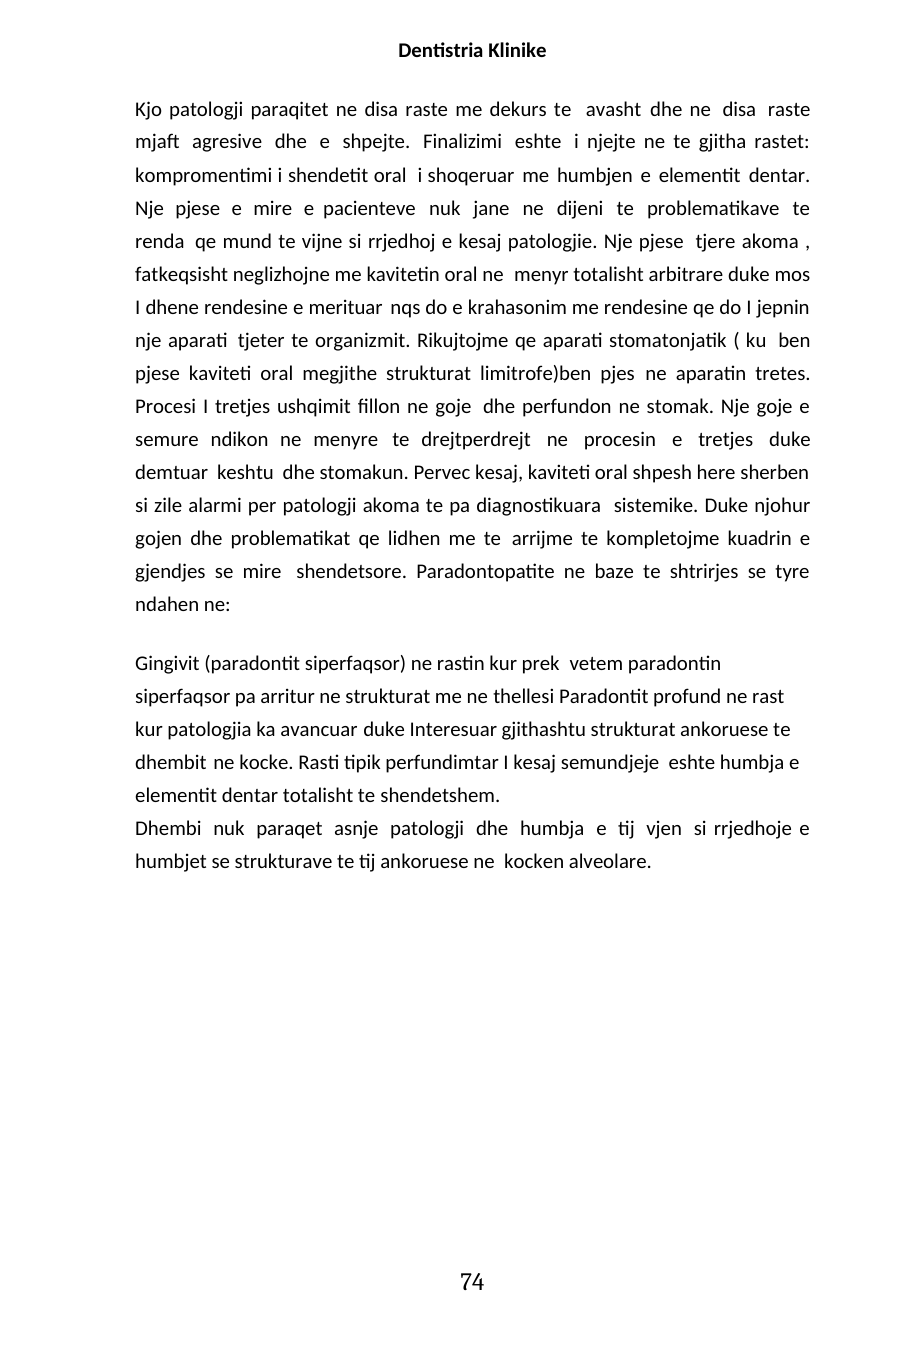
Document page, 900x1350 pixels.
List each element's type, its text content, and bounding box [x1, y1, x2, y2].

text Gingivit (paradontit siperfaqsor) ne rastin kur prek vetem paradontin siperfaqsor pa arritur ne strukturat me ne thellesi Paradontit profund ne rast kur patologjia ka avancuar duke Interesuar gjithashtu strukturat ankoruese te dhembit ne kocke. Rasti tipik perfundimtar I kesaj semundjeje eshte humbja e elementit dentar totalisht te shendetshem. [135, 650, 810, 807]
text Dhembi nuk paraqet asnje patologji dhe humbja e tij vjen si rrjedhoje e humbjet se strukturave te tij ankoruese ne kocken alveolare. [135, 815, 810, 873]
text Dentistria Klinike [277, 37, 668, 63]
text Kjo patologji paraqitet ne disa raste me dekurs te avasht dhe ne disa raste mjaft agresive dhe e shpejte. Finalizimi eshte i njejte ne te gjitha rastet: kompromentimi i shendetit oral i shoqeruar me humbjen e elementit dentar. Nje pjese e mire e pacienteve nuk jane ne dijeni te problematikave te renda qe mund te vijne si rrjedhoj e kesaj patologjie. Nje pjese tjere akoma , fatkeqsisht neglizhojne me kavitetin oral ne menyr totalisht arbitrare duke mos I dhene rendesine e merituar nqs do e krahasonim me rendesine qe do I jepnin nje aparati tjeter te organizmit. Rikujtojme qe aparati stomatonjatik ( ku ben pjese kaviteti oral megjithe strukturat limitrofe)ben pjes ne aparatin tretes. Procesi I tretjes ushqimit fillon ne goje dhe perfundon ne stomak. Nje goje e semure ndikon ne menyre te drejtperdrejt ne procesin e tretjes duke demtuar keshtu dhe stomakun. Pervec kesaj, kaviteti oral shpesh here sherben si zile alarmi per patologji akoma te pa diagnostikuara sistemike. Duke njohur gojen dhe problematikat qe lidhen me te arrijme te kompletojme kuadrin e gjendjes se mire shendetsore. Paradontopatite ne baze te shtrirjes se tyre ndahen ne: [135, 96, 811, 616]
